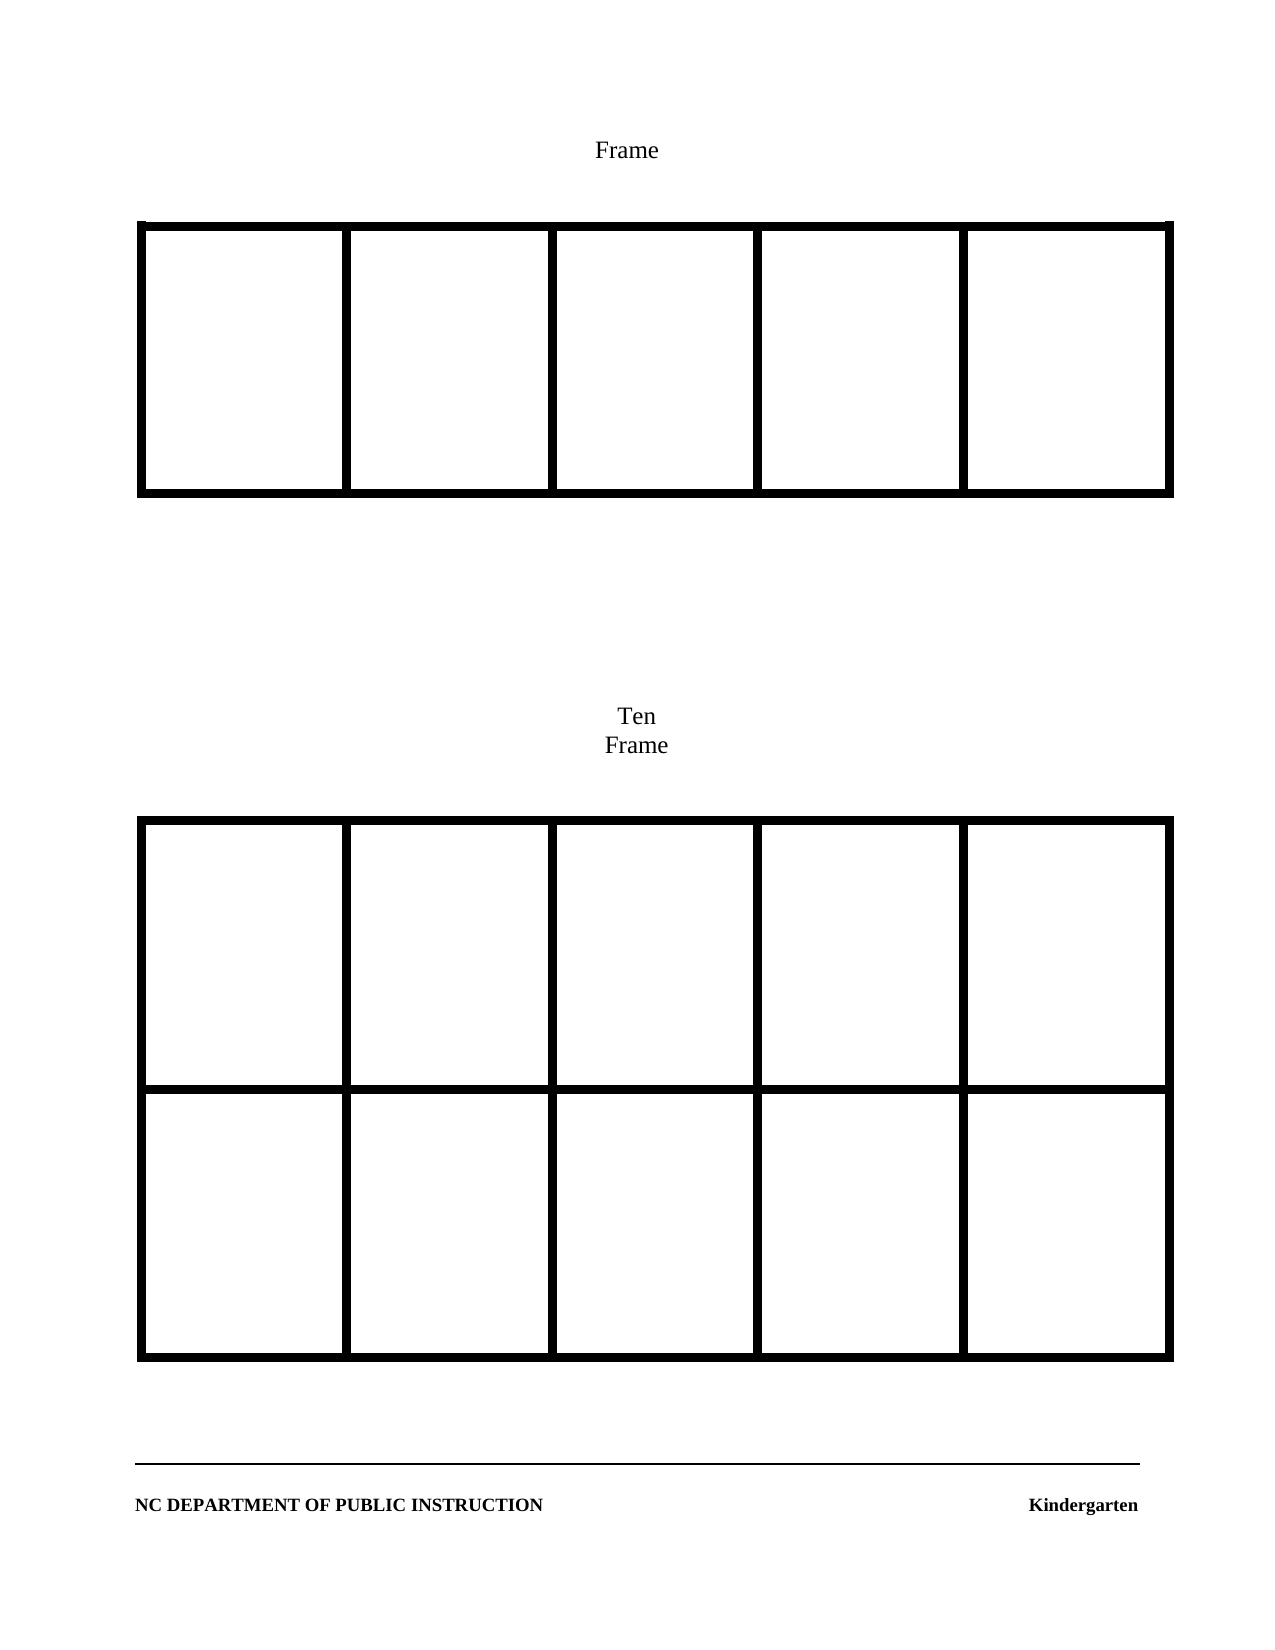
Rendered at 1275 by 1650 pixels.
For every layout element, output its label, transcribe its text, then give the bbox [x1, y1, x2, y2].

table_cell [557, 1094, 753, 1353]
text Ten Frame [597, 701, 676, 758]
table_header [351, 825, 548, 1085]
table_header [146, 825, 342, 1085]
table_header [968, 825, 1165, 1085]
table_cell [351, 1094, 548, 1353]
text Five Frame [590, 135, 663, 164]
table_header [557, 231, 753, 489]
table_header [762, 231, 959, 489]
table_header [146, 231, 342, 489]
table_cell [762, 1094, 959, 1353]
table_cell [146, 1094, 342, 1353]
table_header [557, 825, 753, 1085]
table_header [351, 231, 548, 489]
table_header [762, 825, 959, 1085]
table_cell [968, 1094, 1165, 1353]
table_header [968, 231, 1165, 489]
